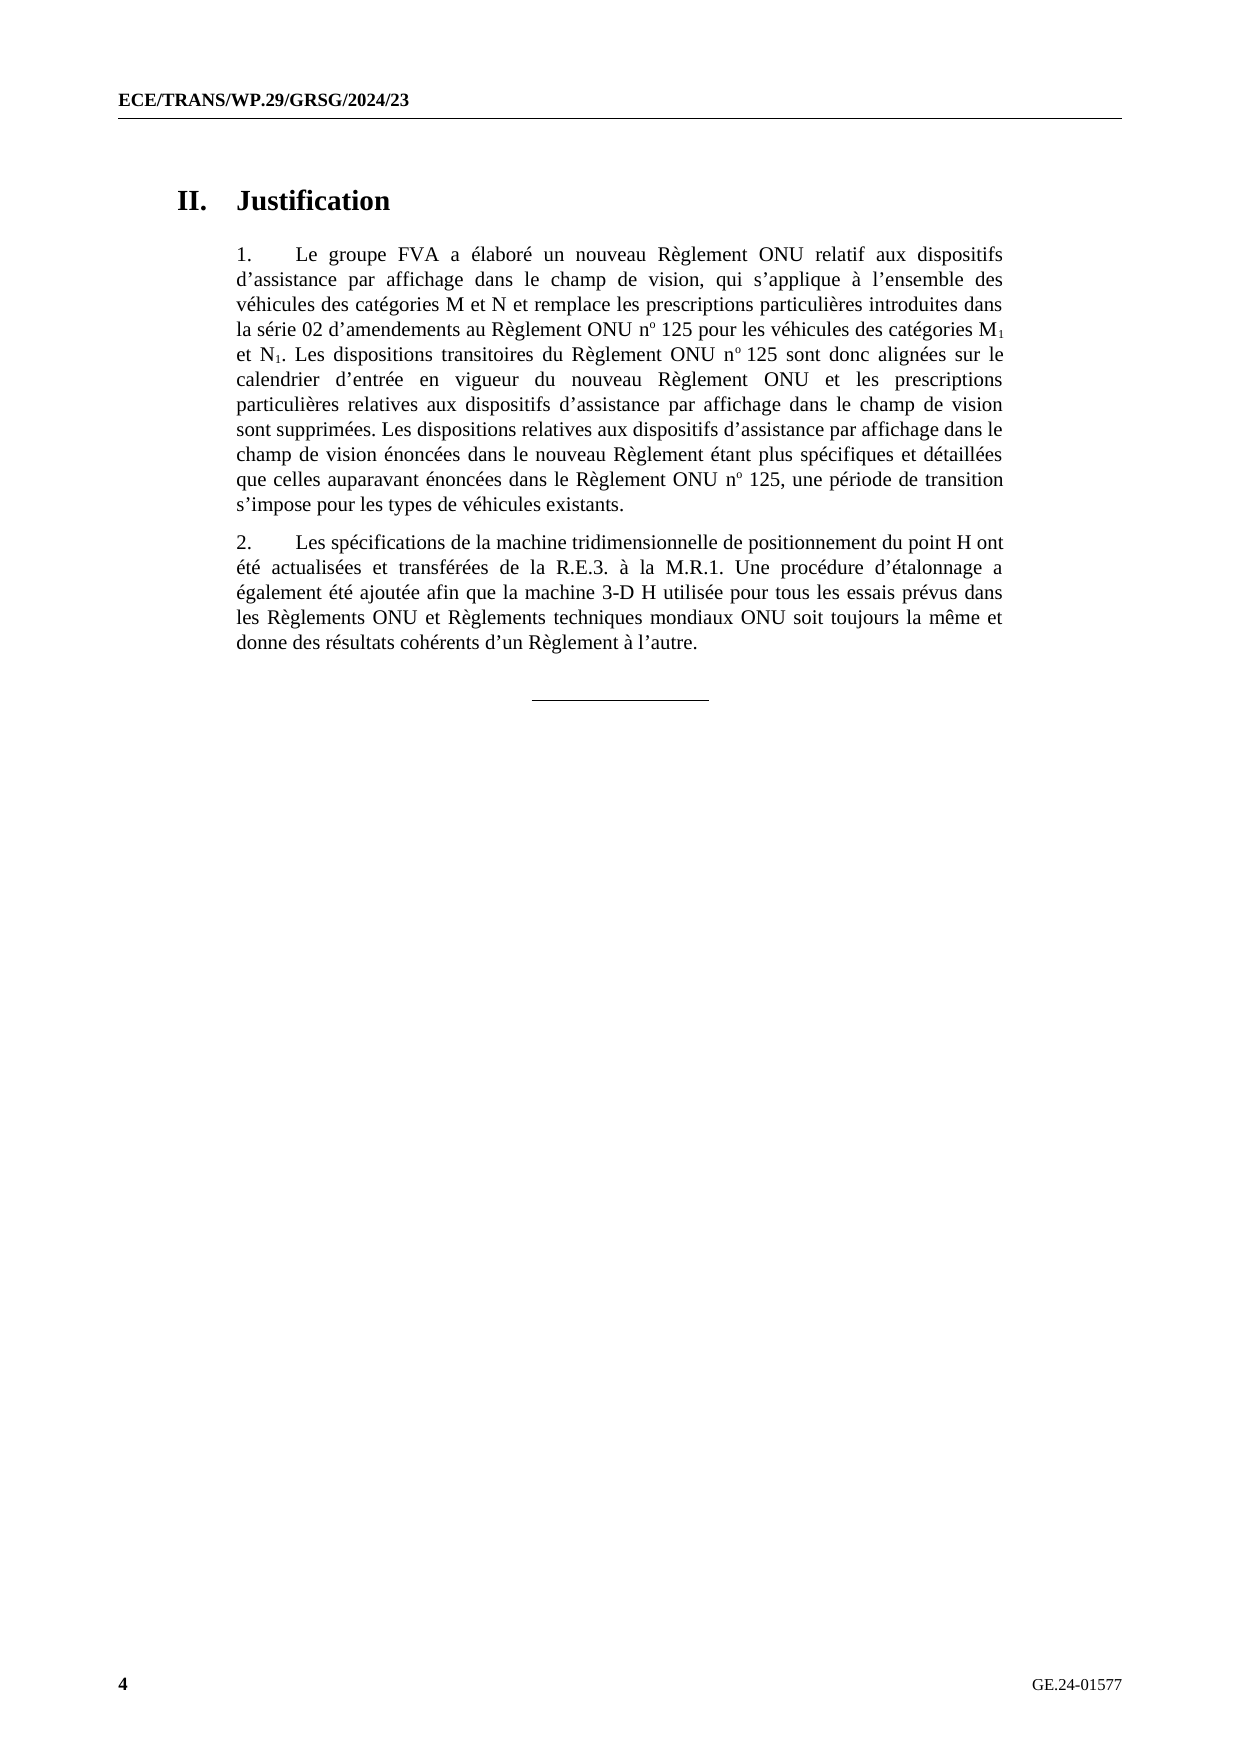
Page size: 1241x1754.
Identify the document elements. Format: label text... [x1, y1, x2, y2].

text 1. Le groupe FVA a élaboré un nouveau Règlement ONU relatif aux dispositifs d’assistance par affichage dans le champ de vision, qui s’applique à l’ensemble des véhicules des catégories M et N et remplace les prescriptions particulières introduites dans la série 02 d’amendements au Règlement ONU no 125 pour les véhicules des catégories M1 et N1. Les dispositions transitoires du Règlement ONU no 125 sont donc alignées sur le calendrier d’entrée en vigueur du nouveau Règlement ONU et les prescriptions particulières relatives aux dispositifs d’assistance par affichage dans le champ de vision sont supprimées. Les dispositions relatives aux dispositifs d’assistance par affichage dans le champ de vision énoncées dans le nouveau Règlement étant plus spécifiques et détaillées que celles auparavant énoncées dans le Règlement ONU no 125, une période de transition s’impose pour les types de véhicules existants. [236, 241, 1004, 516]
text II. Justification [118, 185, 1004, 216]
text 2. Les spécifications de la machine tridimensionnelle de positionnement du point H ont été actualisées et transférées de la R.E.3. à la M.R.1. Une procédure d’étalonnage a également été ajoutée afin que la machine 3-D H utilisée pour tous les essais prévus dans les Règlements ONU et Règlements techniques mondiaux ONU soit toujours la même et donne des résultats cohérents d’un Règlement à l’autre. [236, 529, 1004, 654]
